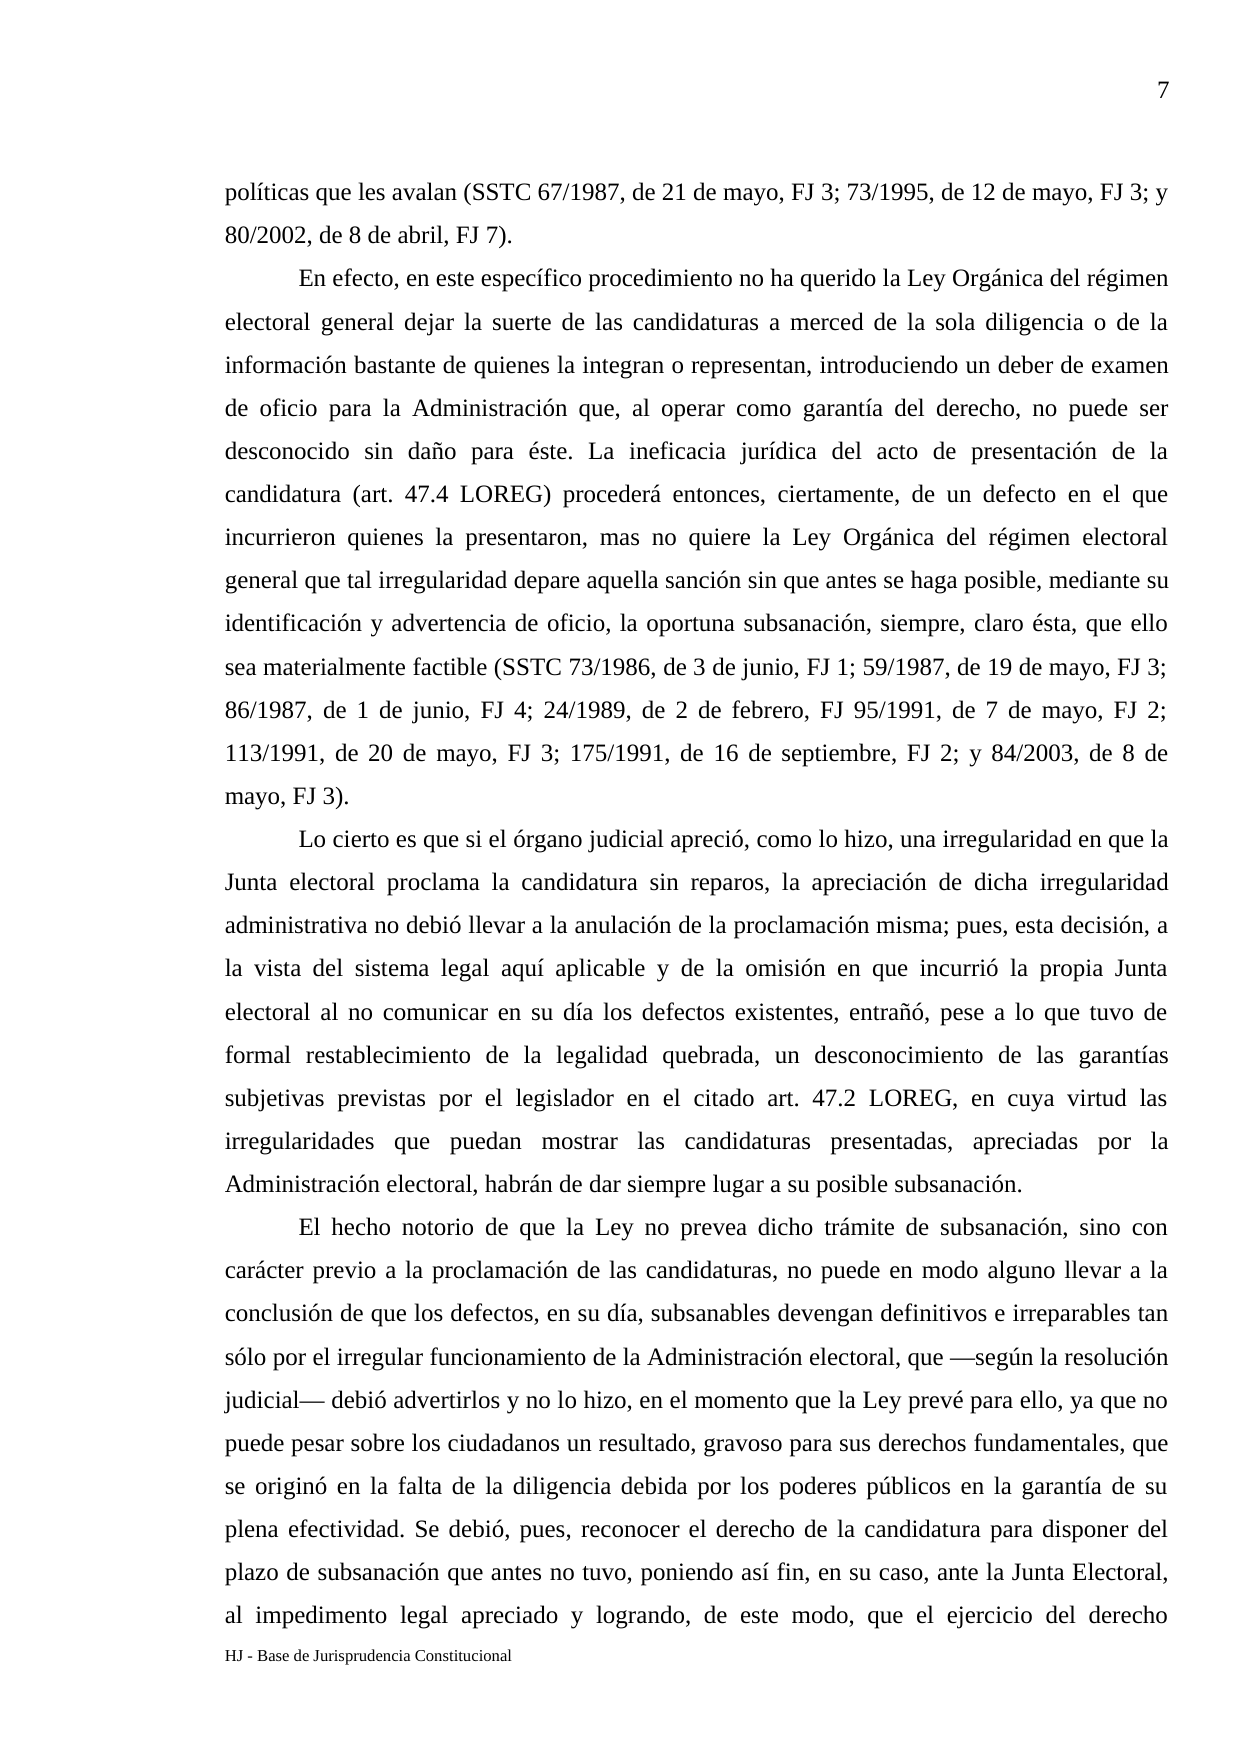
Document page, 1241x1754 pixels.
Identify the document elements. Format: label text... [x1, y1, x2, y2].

text Lo cierto es que si el órgano judicial apreció, como lo hizo, una irregularidad en que la Junta electoral proclama la candidatura sin reparos, la apreciación de dicha irregularidad administrativa no debió llevar a la anulación de la proclamación misma; pues, esta decisión, a la vista del sistema legal aquí aplicable y de la omisión en que incurrió la propia Junta electoral al no comunicar en su día los defectos existentes, entrañó, pese a lo que tuvo de formal restablecimiento de la legalidad quebrada, un desconocimiento de las garantías subjetivas previstas por el legislador en el citado art. 47.2 LOREG, en cuya virtud las irregularidades que puedan mostrar las candidaturas presentadas, apreciadas por la Administración electoral, habrán de dar siempre lugar a su posible subsanación. [224, 824, 1169, 1198]
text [224, 1212, 1169, 1629]
text En efecto, en este específico procedimiento no ha querido la Ley Orgánica del régimen electoral general dejar la suerte de las candidaturas a merced de la sola diligencia o de la información bastante de quienes la integran o representan, introduciendo un deber de examen de oficio para la Administración que, al operar como garantía del derecho, no puede ser desconocido sin daño para éste. La ineficacia jurídica del acto de presentación de la candidatura (art. 47.4 LOREG) procederá entonces, ciertamente, de un defecto en el que incurrieron quienes la presentaron, mas no quiere la Ley Orgánica del régimen electoral general que tal irregularidad depare aquella sanción sin que antes se haga posible, mediante su identificación y advertencia de oficio, la oportuna subsanación, siempre, claro ésta, que ello sea materialmente factible (SSTC 73/1986, de 3 de junio, FJ 1; 59/1987, de 19 de mayo, FJ 3; 86/1987, de 1 de junio, FJ 4; 24/1989, de 2 de febrero, FJ 95/1991, de 7 de mayo, FJ 2; 113/1991, de 20 de mayo, FJ 3; 175/1991, de 16 de septiembre, FJ 2; y 84/2003, de 8 de mayo, FJ 3). [224, 263, 1169, 810]
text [224, 177, 1169, 249]
